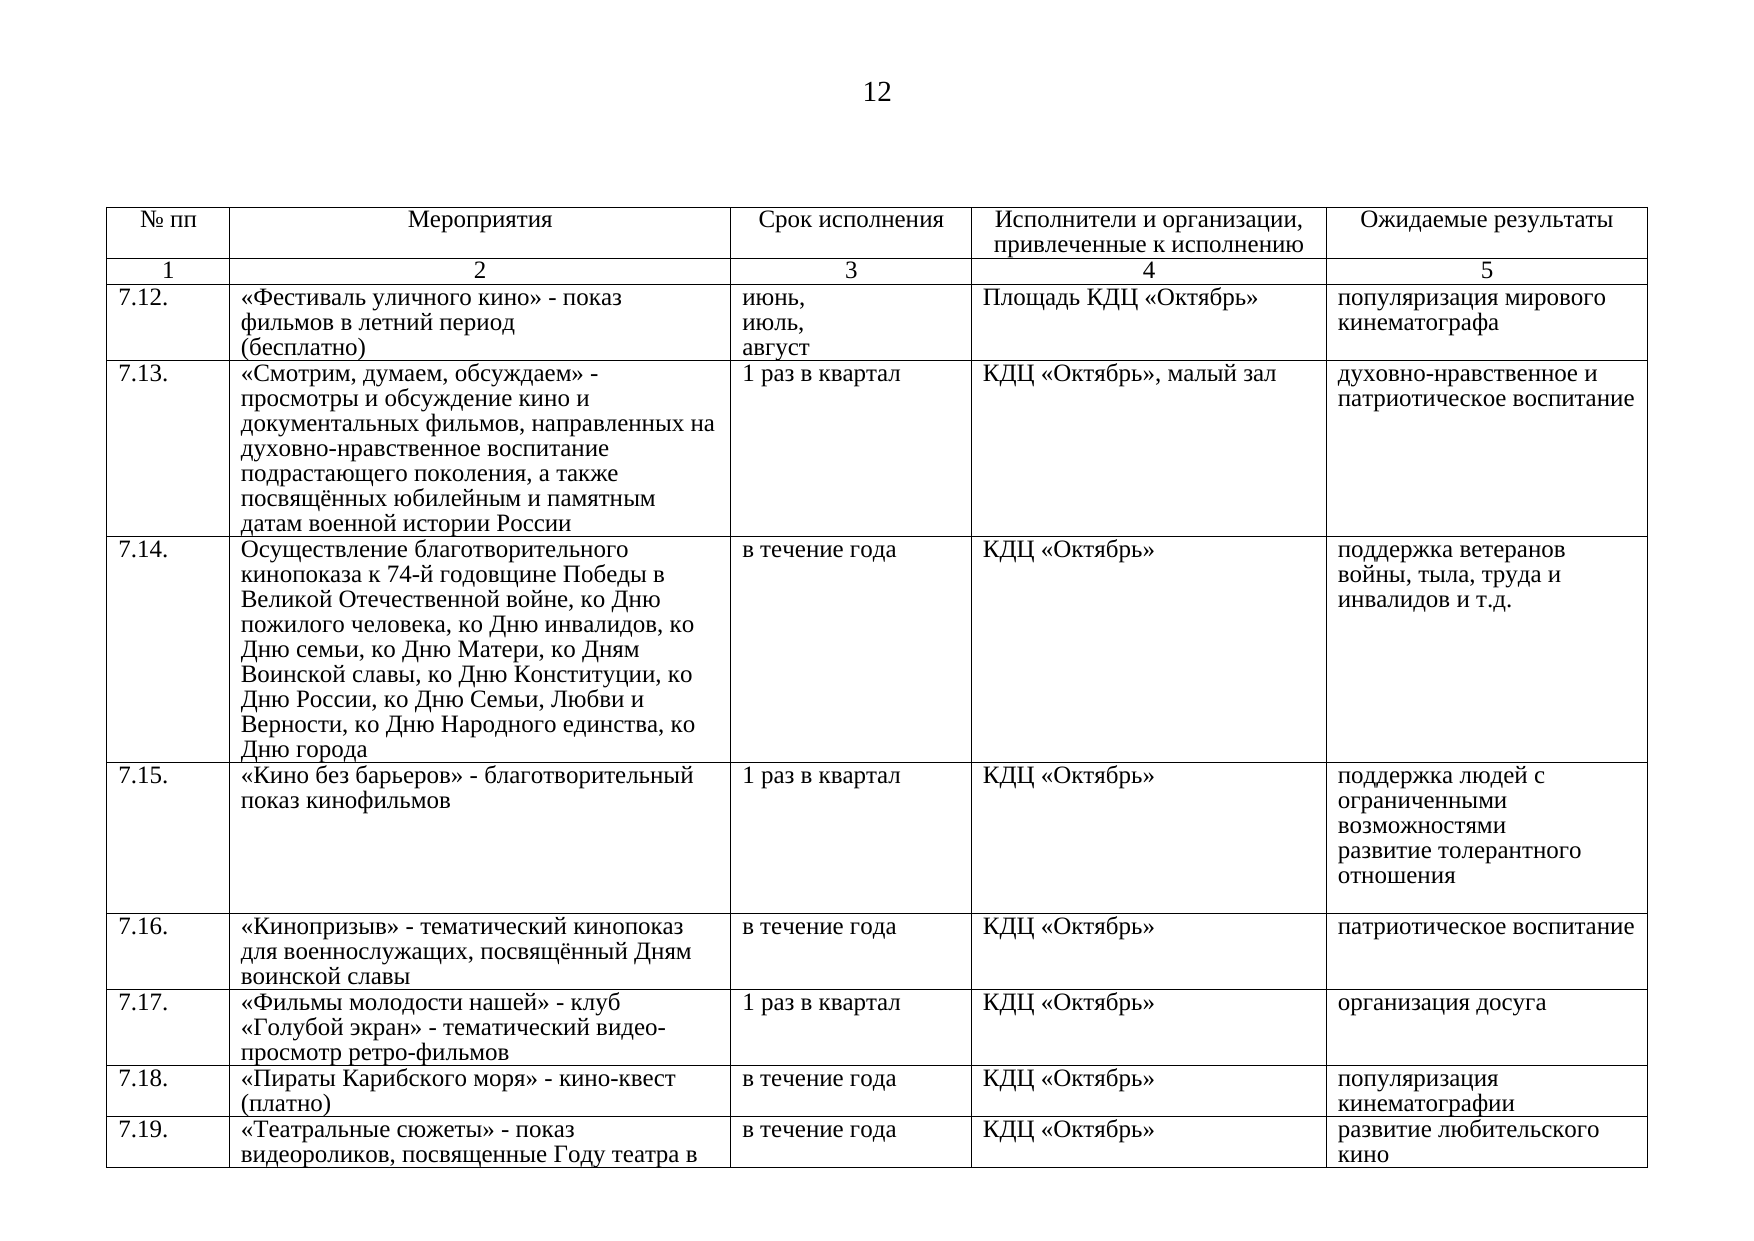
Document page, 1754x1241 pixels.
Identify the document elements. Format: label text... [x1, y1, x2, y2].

table_cell в течение года [731, 537, 971, 762]
table_cell июнь, июль, август [731, 285, 971, 360]
table_cell в течение года [731, 1066, 971, 1116]
table_cell 7.19. [107, 1117, 229, 1167]
table_cell духовно-нравственное и патриотическое воспитание [1327, 361, 1647, 536]
table_cell 7.17. [107, 990, 229, 1065]
table_cell КДЦ «Октябрь» [972, 763, 1326, 913]
table_cell поддержка ветеранов войны, тыла, труда и инвалидов и т.д. [1327, 537, 1647, 762]
table_header Исполнители и организации, привлеченные к исполнению [972, 208, 1326, 258]
table_cell 4 [972, 259, 1326, 284]
table_cell в течение года [731, 914, 971, 989]
table_cell КДЦ «Октябрь» [972, 1117, 1326, 1167]
table_cell популяризация мирового кинематографа [1327, 285, 1647, 360]
table_cell «Кино без барьеров» - благотворительный показ кинофильмов [230, 763, 730, 913]
table_cell «Пираты Карибского моря» - кино-квест (платно) [230, 1066, 730, 1116]
table_cell 5 [1327, 259, 1647, 284]
table_cell «Фестиваль уличного кино» - показ фильмов в летний период (бесплатно) [230, 285, 730, 360]
table_cell 1 [107, 259, 229, 284]
table_cell 7.15. [107, 763, 229, 913]
table_header Срок исполнения [731, 208, 971, 258]
table_cell КДЦ «Октябрь» [972, 914, 1326, 989]
table_header № пп [107, 208, 229, 258]
table_cell «Кинопризыв» - тематический кинопоказ для военнослужащих, посвящённый Дням воинской славы [230, 914, 730, 989]
table_cell популяризация кинематографии [1327, 1066, 1647, 1116]
table_cell КДЦ «Октябрь» [972, 990, 1326, 1065]
table_cell «Фильмы молодости нашей» - клуб «Голубой экран» - тематический видео-просмотр ретро-фильмов [230, 990, 730, 1065]
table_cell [230, 1117, 730, 1167]
table_cell «Смотрим, думаем, обсуждаем» - просмотры и обсуждение кино и документальных фильмов, направленных на духовно-нравственное воспитание подрастающего поколения, а также посвящённых юбилейным и памятным датам военной истории России [230, 361, 730, 536]
table_cell КДЦ «Октябрь» [972, 537, 1326, 762]
table_cell Площадь КДЦ «Октябрь» [972, 285, 1326, 360]
table_cell 2 [230, 259, 730, 284]
table_cell КДЦ «Октябрь» [972, 1066, 1326, 1116]
table_cell 7.16. [107, 914, 229, 989]
table_cell развитие любительского кино [1327, 1117, 1647, 1167]
table_cell патриотическое воспитание [1327, 914, 1647, 989]
table_cell 3 [731, 259, 971, 284]
table_header Мероприятия [230, 208, 730, 258]
table_cell в течение года [731, 1117, 971, 1167]
table_cell 7.13. [107, 361, 229, 536]
table_cell 1 раз в квартал [731, 361, 971, 536]
table_cell 1 раз в квартал [731, 763, 971, 913]
table_cell организация досуга [1327, 990, 1647, 1065]
table_cell 7.18. [107, 1066, 229, 1116]
table_header Ожидаемые результаты [1327, 208, 1647, 258]
table_cell 7.12. [107, 285, 229, 360]
table_cell Осуществление благотворительного кинопоказа к 74-й годовщине Победы в Великой Отечественной войне, ко Дню пожилого человека, ко Дню инвалидов, ко Дню семьи, ко Дню Матери, ко Дням Воинской славы, ко Дню Конституции, ко Дню России, ко Дню Семьи, Любви и Верности, ко Дню Народного единства, ко Дню города [230, 537, 730, 762]
table_cell КДЦ «Октябрь», малый зал [972, 361, 1326, 536]
table_cell 7.14. [107, 537, 229, 762]
table_cell поддержка людей с ограниченными возможностями развитие толерантного отношения [1327, 763, 1647, 913]
table_cell 1 раз в квартал [731, 990, 971, 1065]
